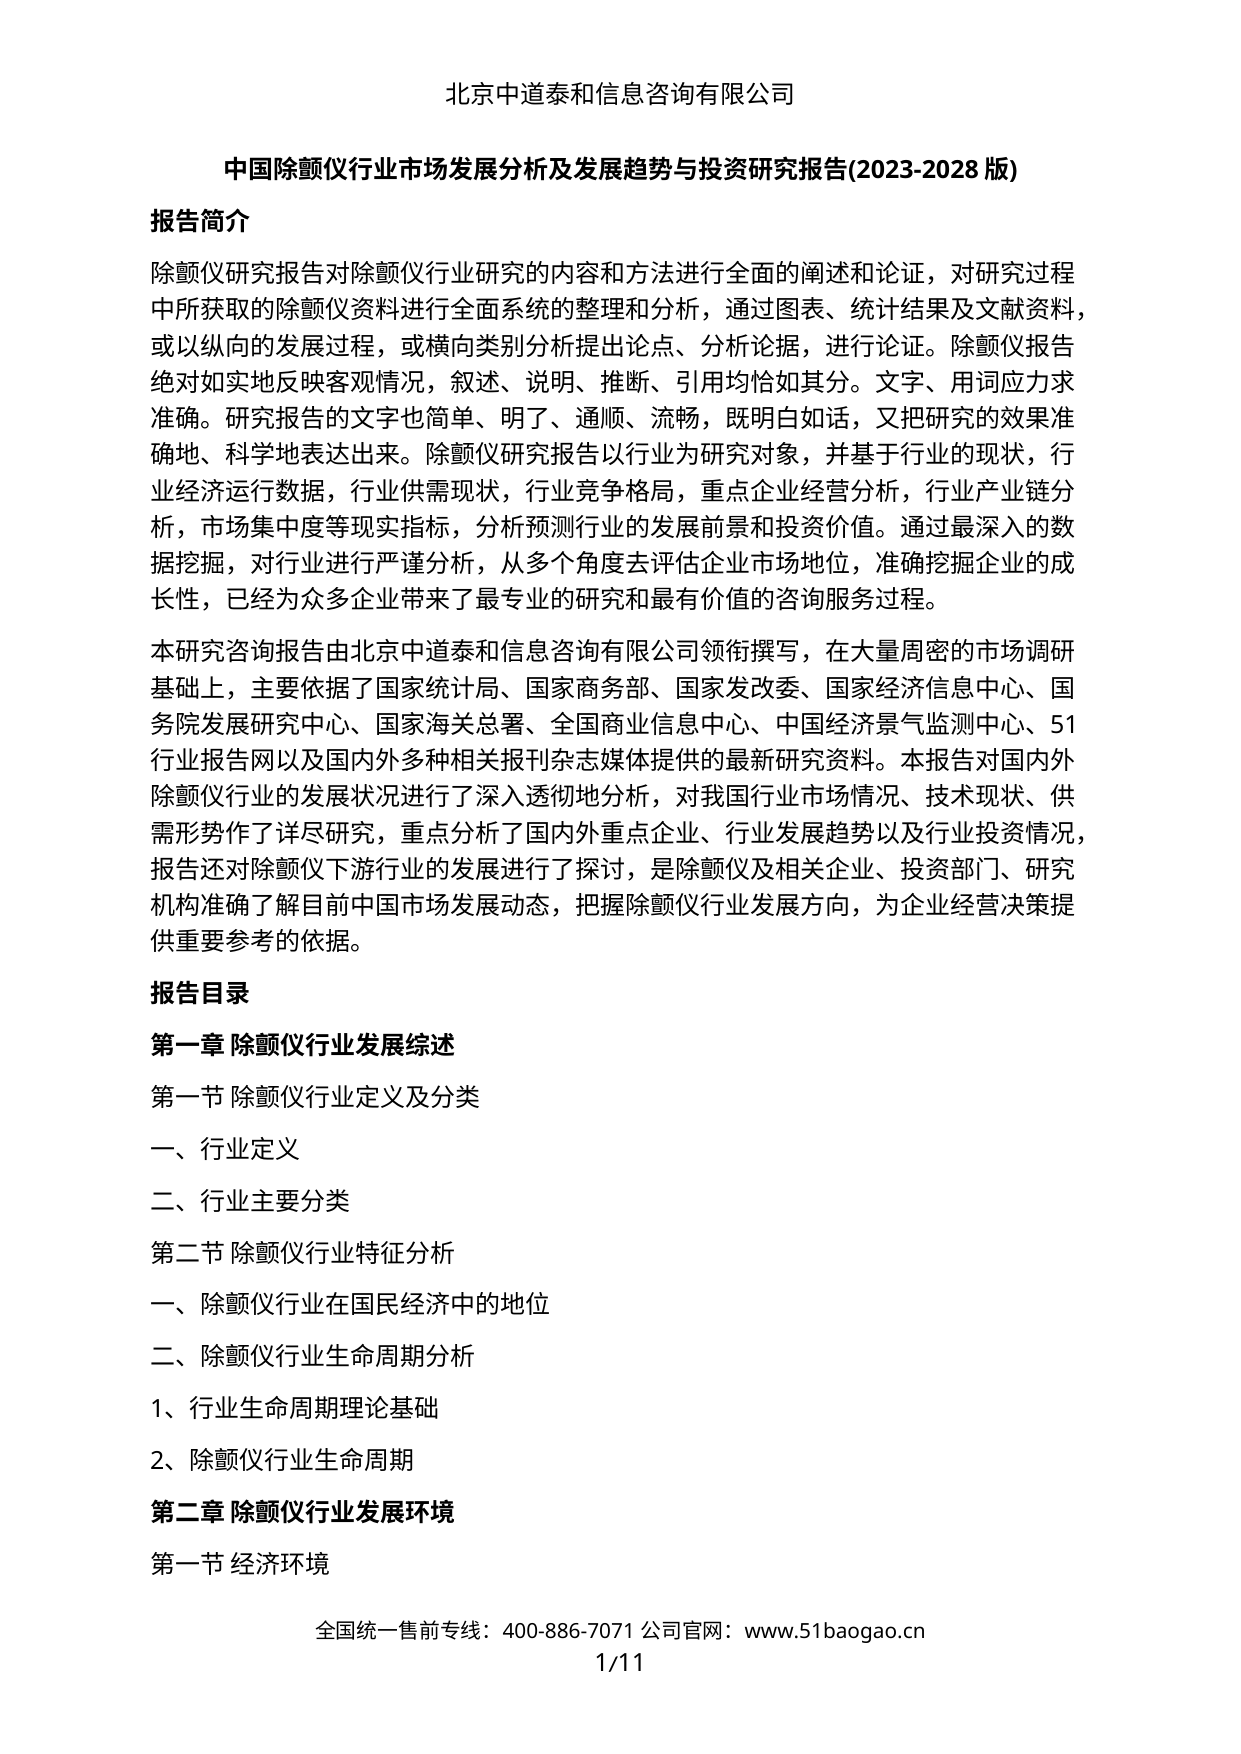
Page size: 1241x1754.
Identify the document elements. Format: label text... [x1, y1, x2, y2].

text 第一章 除颤仪行业发展综述 [150, 1026, 1090, 1062]
text 报告目录 [150, 974, 1090, 1010]
text 第二节 除颤仪行业特征分析 [150, 1233, 1090, 1269]
text 2、除颤仪行业生命周期 [150, 1441, 1090, 1477]
text 1、行业生命周期理论基础 [150, 1389, 1090, 1425]
text 第一节 经济环境 [150, 1544, 1090, 1581]
text 除颤仪研究报告对除颤仪行业研究的内容和方法进行全面的阐述和论证，对研究过程中所获取的除颤仪资料进行全面系统的整理和分析，通过图表、统计结果及文献资料，或以纵向的发展过程，或横向类别分析提出论点、分析论据，进行论证。除颤仪报告绝对如实地反映客观情况，叙述、说明、推断、引用均恰如其分。文字、用词应力求准确。研究报告的文字也简单、明了、通顺、流畅，既明白如话，又把研究的效果准确地、科学地表达出来。除颤仪研究报告以行业为研究对象，并基于行业的现状，行业经济运行数据，行业供需现状，行业竞争格局，重点企业经营分析，行业产业链分析，市场集中度等现实指标，分析预测行业的发展前景和投资价值。通过最深入的数据挖掘，对行业进行严谨分析，从多个角度去评估企业市场地位，准确挖掘企业的成长性，已经为众多企业带来了最专业的研究和最有价值的咨询服务过程。 [150, 254, 1090, 616]
text 本研究咨询报告由北京中道泰和信息咨询有限公司领衔撰写，在大量周密的市场调研基础上，主要依据了国家统计局、国家商务部、国家发改委、国家经济信息中心、国务院发展研究中心、国家海关总署、全国商业信息中心、中国经济景气监测中心、51行业报告网以及国内外多种相关报刊杂志媒体提供的最新研究资料。本报告对国内外除颤仪行业的发展状况进行了深入透彻地分析，对我国行业市场情况、技术现状、供需形势作了详尽研究，重点分析了国内外重点企业、行业发展趋势以及行业投资情况，报告还对除颤仪下游行业的发展进行了探讨，是除颤仪及相关企业、投资部门、研究机构准确了解目前中国市场发展动态，把握除颤仪行业发展方向，为企业经营决策提供重要参考的依据。 [150, 632, 1090, 958]
text 第二章 除颤仪行业发展环境 [150, 1492, 1090, 1529]
text 一、除颤仪行业在国民经济中的地位 [150, 1285, 1090, 1321]
text 二、行业主要分类 [150, 1181, 1090, 1217]
text 一、行业定义 [150, 1129, 1090, 1166]
text 中国除颤仪行业市场发展分析及发展趋势与投资研究报告(2023-2028版) [150, 150, 1090, 186]
text 报告简介 [150, 202, 1090, 238]
text 二、除颤仪行业生命周期分析 [150, 1337, 1090, 1373]
text 第一节 除颤仪行业定义及分类 [150, 1077, 1090, 1114]
